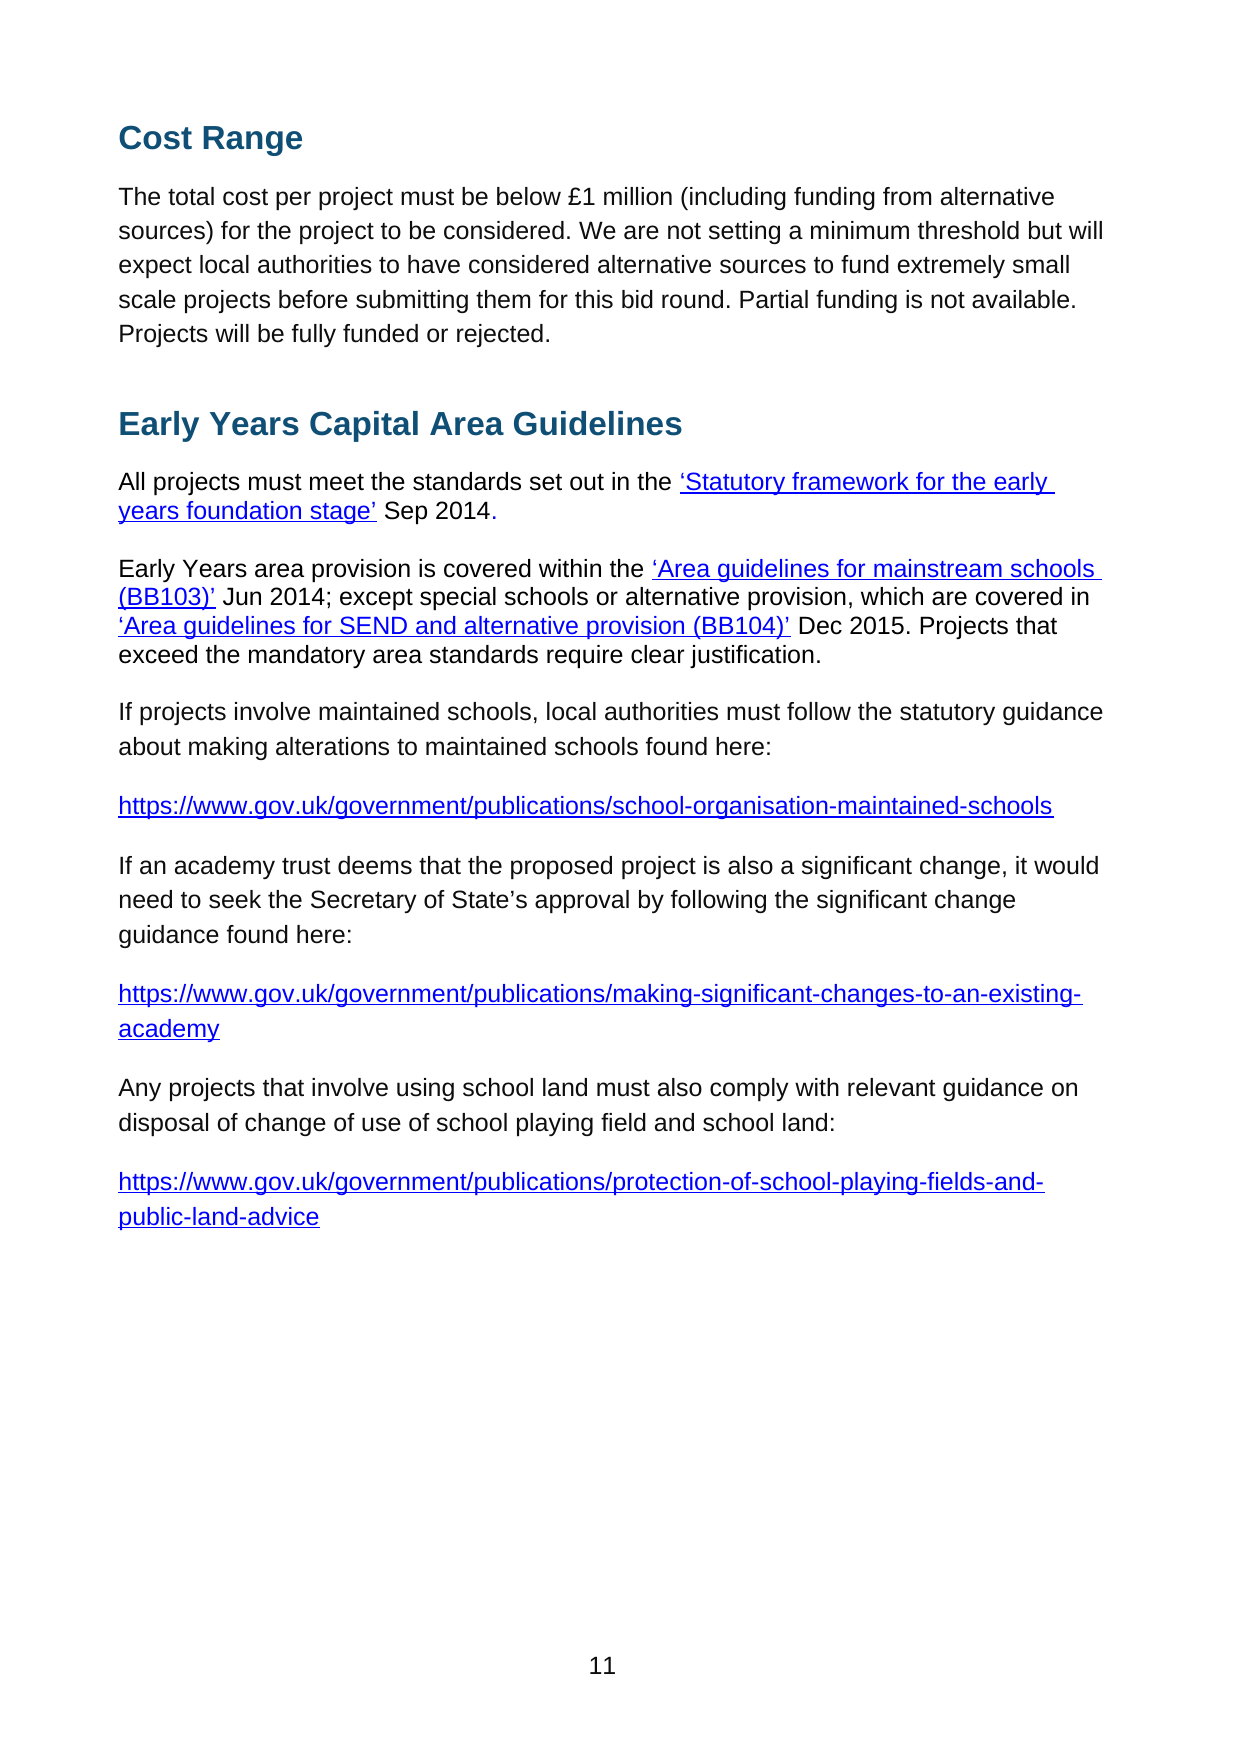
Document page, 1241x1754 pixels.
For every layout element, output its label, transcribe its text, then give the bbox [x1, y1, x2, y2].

text If projects involve maintained schools, local authorities must follow the statutory guidance about making alterations to maintained schools found here: [118, 697, 1107, 761]
text Any projects that involve using school land must also comply with relevant guidance on disposal of change of use of school playing field and school land: [118, 1073, 1107, 1136]
subtitle Cost Range [118, 118, 1107, 157]
text Early Years area provision is covered within the ‘Area guidelines for mainstream schools (BB103)’ Jun 2014; except special schools or alternative provision, which are covered in ‘Area guidelines for SEND and alternative provision (BB104)’ Dec 2015. Projects that exceed the mandatory area standards require clear justification. [118, 525, 1107, 697]
text https://www.gov.uk/government/publications/protection-of-school-playing-fields-and-public-land-advice [118, 1167, 1107, 1230]
text The total cost per project must be below £1 million (including funding from alternative sources) for the project to be considered. We are not setting a minimum threshold but will expect local authorities to have considered alternative sources to fund extremely small scale projects before submitting them for this bid round. Partial funding is not available. Projects will be fully funded or rejected. [118, 182, 1107, 348]
text https://www.gov.uk/government/publications/making-significant-changes-to-an-existing-academy [118, 979, 1107, 1042]
text All projects must meet the standards set out in the ‘Statutory framework for the early years foundation stage’ Sep 2014. [118, 467, 1107, 525]
text https://www.gov.uk/government/publications/school-organisation-maintained-schools [118, 791, 1107, 820]
text If an academy trust deems that the proposed project is also a significant change, it would need to seek the Secretary of State’s approval by following the significant change guidance found here: [118, 851, 1107, 948]
subtitle Early Years Capital Area Guidelines [118, 404, 1107, 442]
